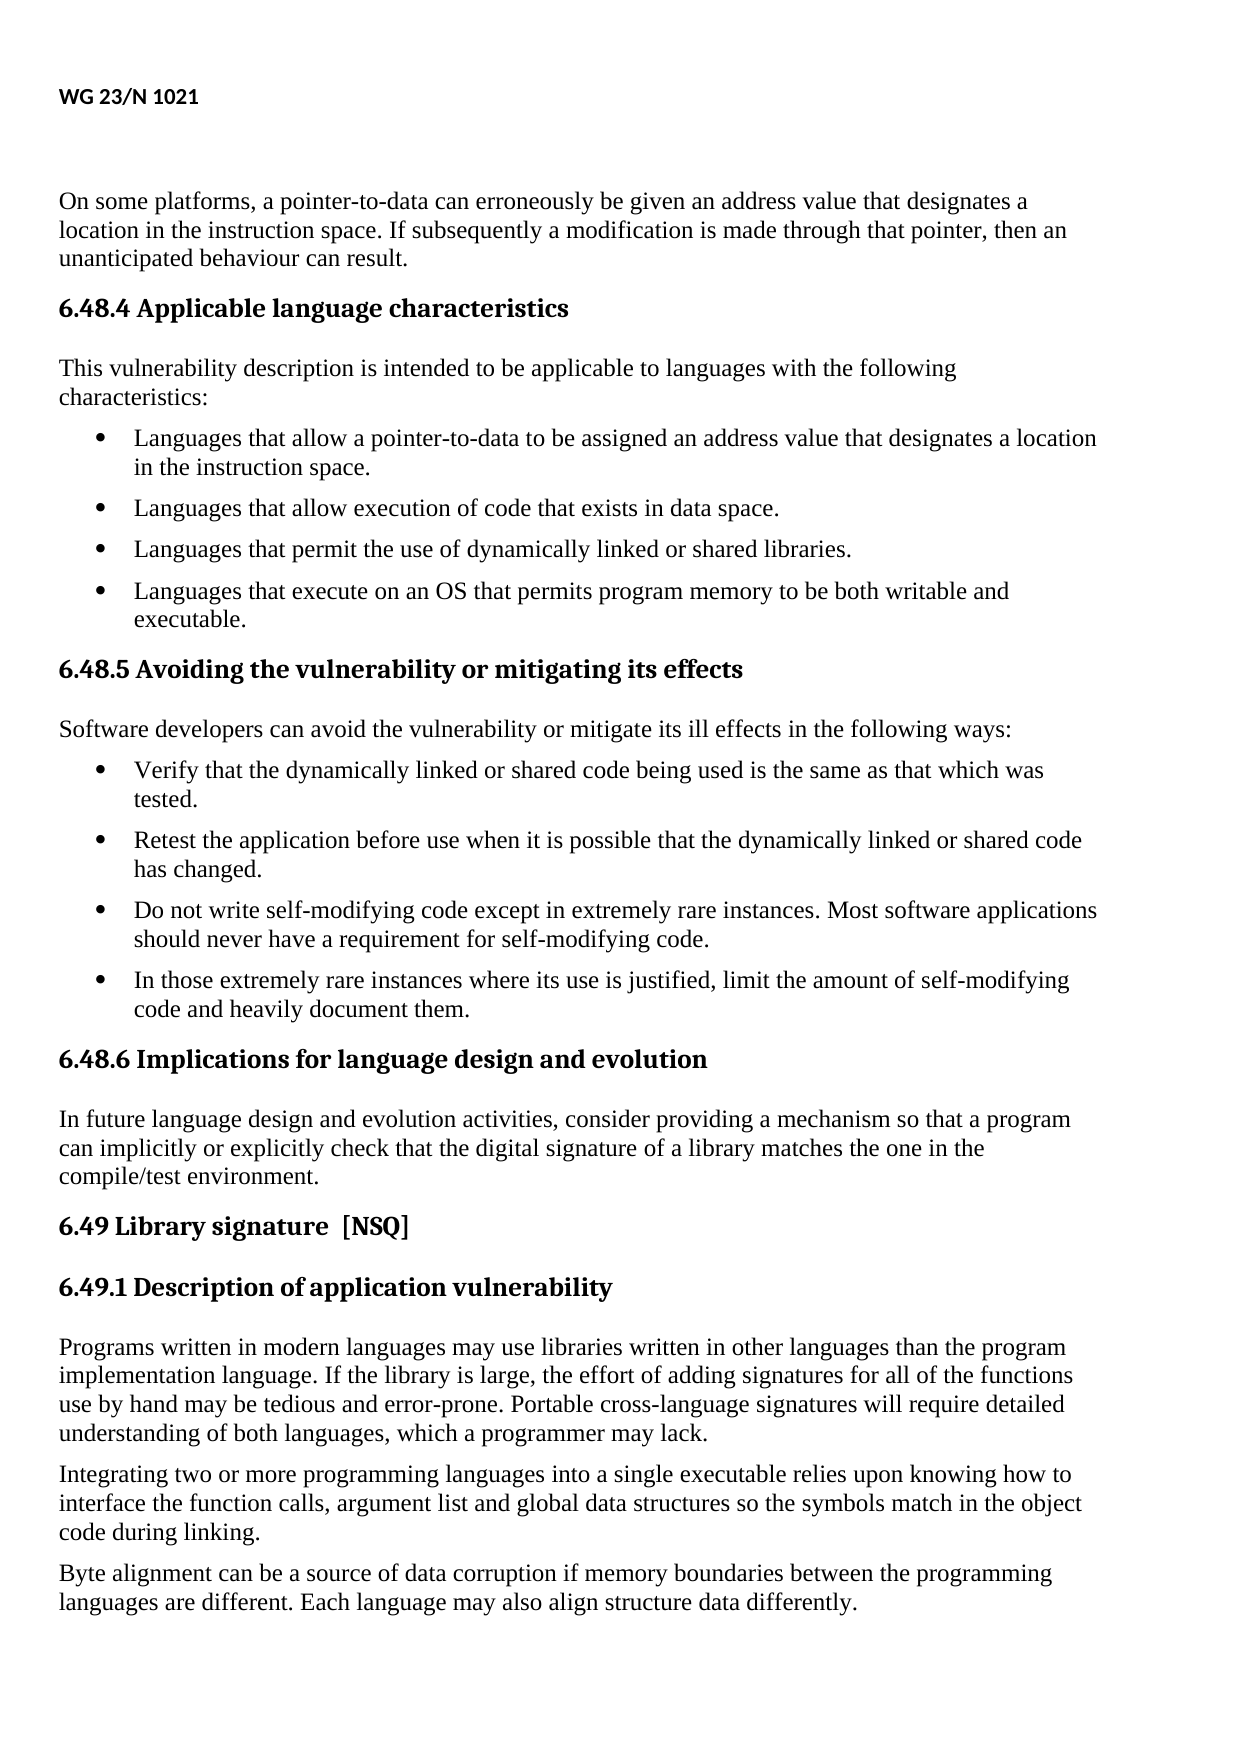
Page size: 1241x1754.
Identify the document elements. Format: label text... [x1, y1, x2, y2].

text Integrating two or more programming languages into a single executable relies upon knowing how to interface the function calls, argument list and global data structures so the symbols match in the object code during linking. [58, 1459, 1099, 1546]
subtitle 6.49.1 Description of application vulnerability [58, 1272, 1099, 1303]
subtitle 6.48.6 Implications for language design and evolution [58, 1044, 1099, 1075]
text On some platforms, a pointer-to-data can erroneously be given an address value that designates a location in the instruction space. If subsequently a modification is made through that pointer, then an unanticipated behaviour can result. [58, 186, 1099, 272]
list In those extremely rare instances where its use is justified, limit the amount of self-modifying code and heavily document them. [96, 965, 1099, 1023]
text This vulnerability description is intended to be applicable to languages with the following characteristics: [58, 353, 1099, 411]
list Languages that allow a pointer-to-data to be assigned an address value that designates a location in the instruction space. [96, 423, 1099, 481]
list Languages that allow execution of code that exists in data space. [96, 493, 1099, 522]
list Retest the application before use when it is possible that the dynamically linked or shared code has changed. [96, 825, 1099, 883]
text Byte alignment can be a source of data corruption if memory boundaries between the programming languages are different. Each language may also align structure data differently. [58, 1558, 1099, 1616]
list Languages that permit the use of dynamically linked or shared libraries. [96, 534, 1099, 563]
list Verify that the dynamically linked or shared code being used is the same as that which was tested. [96, 755, 1099, 813]
text Programs written in modern languages may use libraries written in other languages than the program implementation language. If the library is large, the effort of adding signatures for all of the functions use by hand may be tedious and error-prone. Portable cross-language signatures will require detailed understanding of both languages, which a programmer may lack. [58, 1332, 1099, 1447]
subtitle 6.48.5 Avoiding the vulnerability or mitigating its effects [58, 654, 1099, 685]
list Languages that execute on an OS that permits program memory to be both writable and executable. [96, 576, 1099, 633]
text In future language design and evolution activities, consider providing a mechanism so that a program can implicitly or explicitly check that the digital signature of a library matches the one in the compile/test environment. [58, 1104, 1099, 1190]
subtitle 6.49 Library signature [NSQ] [58, 1211, 1099, 1242]
subtitle 6.48.4 Applicable language characteristics [58, 293, 1099, 324]
text Software developers can avoid the vulnerability or mitigate its ill effects in the following ways: [58, 714, 1099, 743]
list Do not write self-modifying code except in extremely rare instances. Most software applications should never have a requirement for self-modifying code. [96, 895, 1099, 953]
